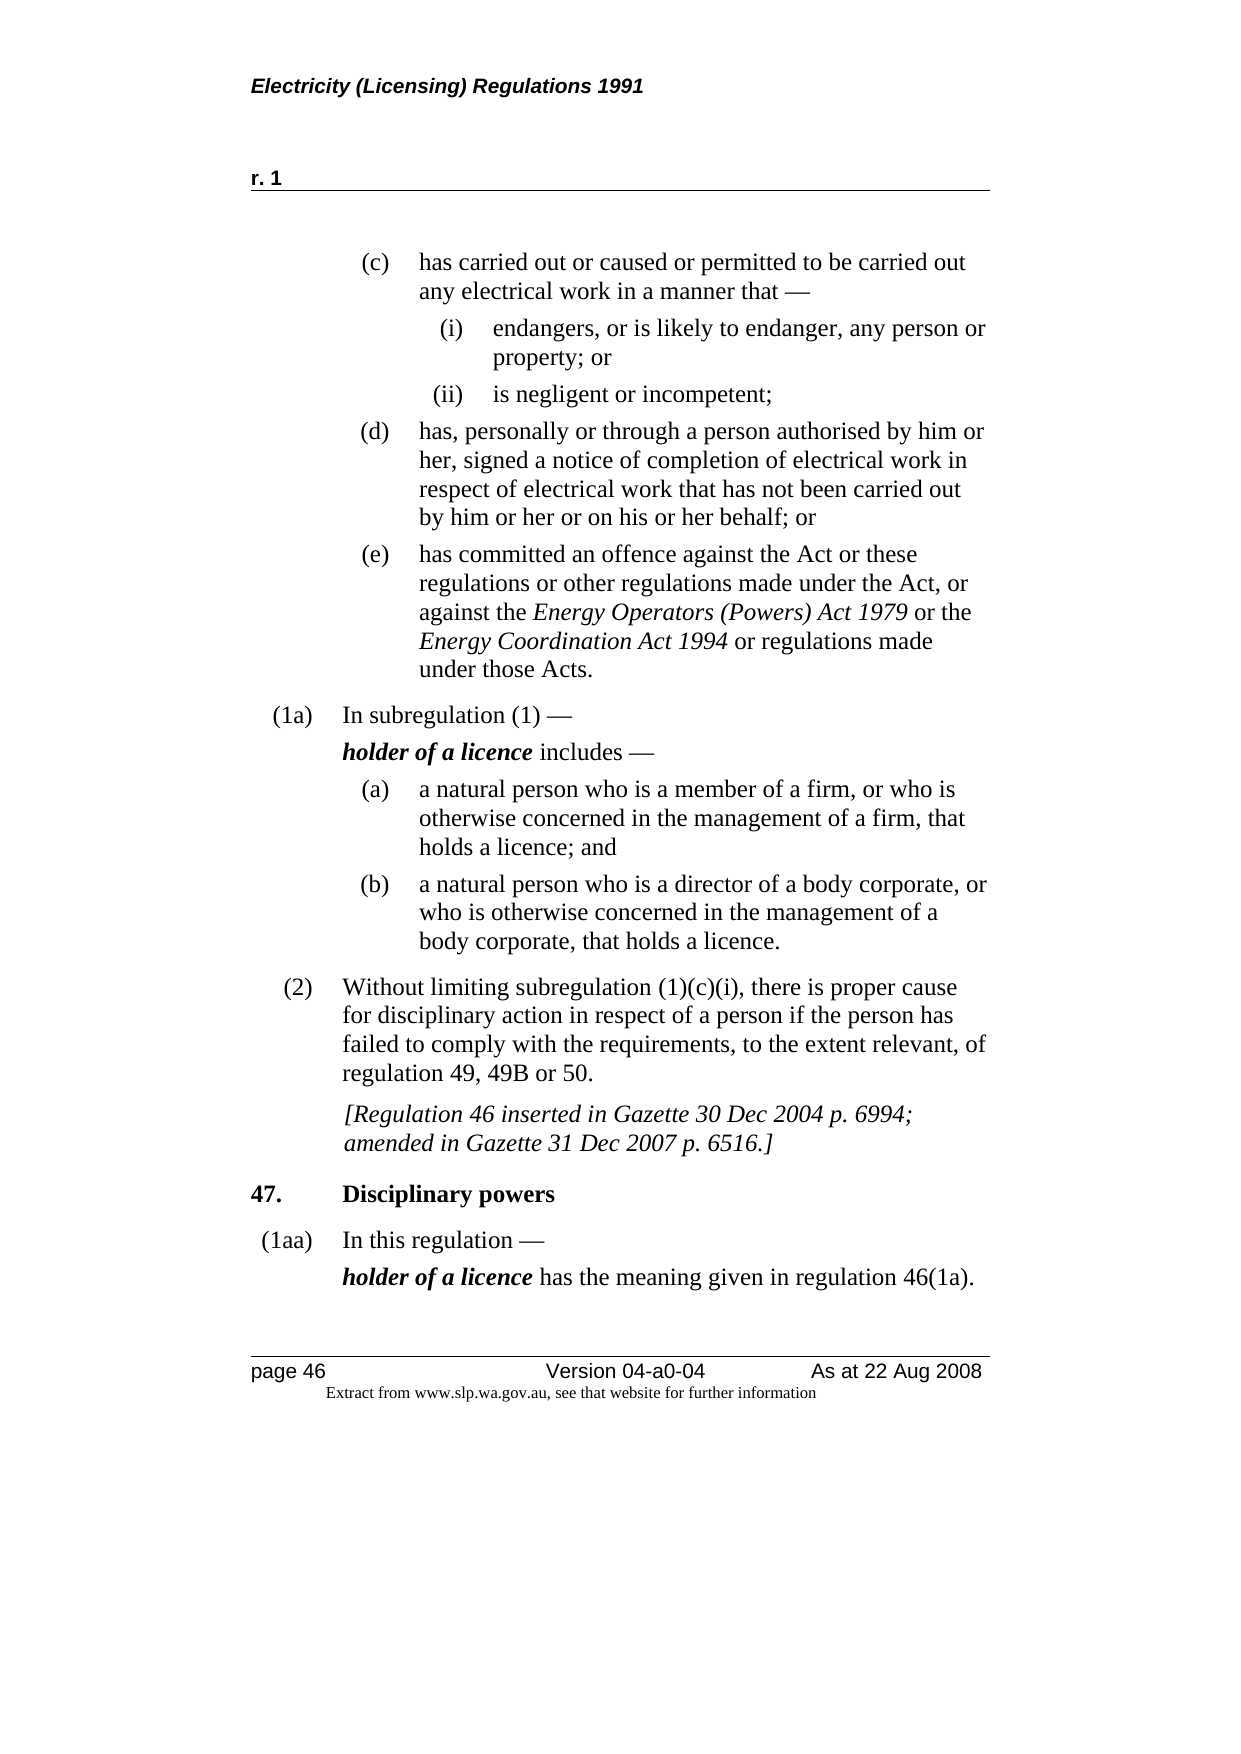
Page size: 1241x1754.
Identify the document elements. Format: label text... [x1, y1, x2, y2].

text (1aa) In this regulation — [251, 1225, 990, 1254]
text (a) a natural person who is a member of a firm, or who is otherwise concerned in the management of a firm, that holds a licence; and [251, 774, 990, 860]
text holder of a licence includes — [251, 737, 990, 766]
text (b) a natural person who is a director of a body corporate, or who is otherwise concerned in the management of a body corporate, that holds a licence. [251, 869, 990, 955]
text (2) Without limiting subregulation (1)(c)(i), there is proper cause for disciplinary action in respect of a person if the person has failed to comply with the requirements, to the extent relevant, of regulation 49, 49B or 50. [251, 972, 990, 1087]
text (e) has committed an offence against the Act or these regulations or other regulations made under the Act, or against the Energy Operators (Powers) Act 1979 or the Energy Coordination Act 1994 or regulations made under those Acts. [251, 539, 990, 683]
text (d) has, personally or through a person authorised by him or her, signed a notice of completion of electrical work in respect of electrical work that has not been carried out by him or her or on his or her behalf; or [251, 416, 990, 531]
subtitle 47. Disciplinary powers [251, 1179, 990, 1208]
text holder of a licence has the meaning given in regulation 46(1a). [251, 1262, 990, 1291]
text (1a) In subregulation (1) — [251, 700, 990, 729]
text [Regulation 46 inserted in Gazette 30 Dec 2004 p. 6994; amended in Gazette 31 Dec 2007 p. 6516.] [251, 1099, 990, 1157]
text (c) has carried out or caused or permitted to be carried out any electrical work in a manner that — [251, 247, 990, 305]
text (i) endangers, or is likely to endanger, any person or property; or [251, 313, 990, 371]
text (ii) is negligent or incompetent; [251, 379, 990, 408]
